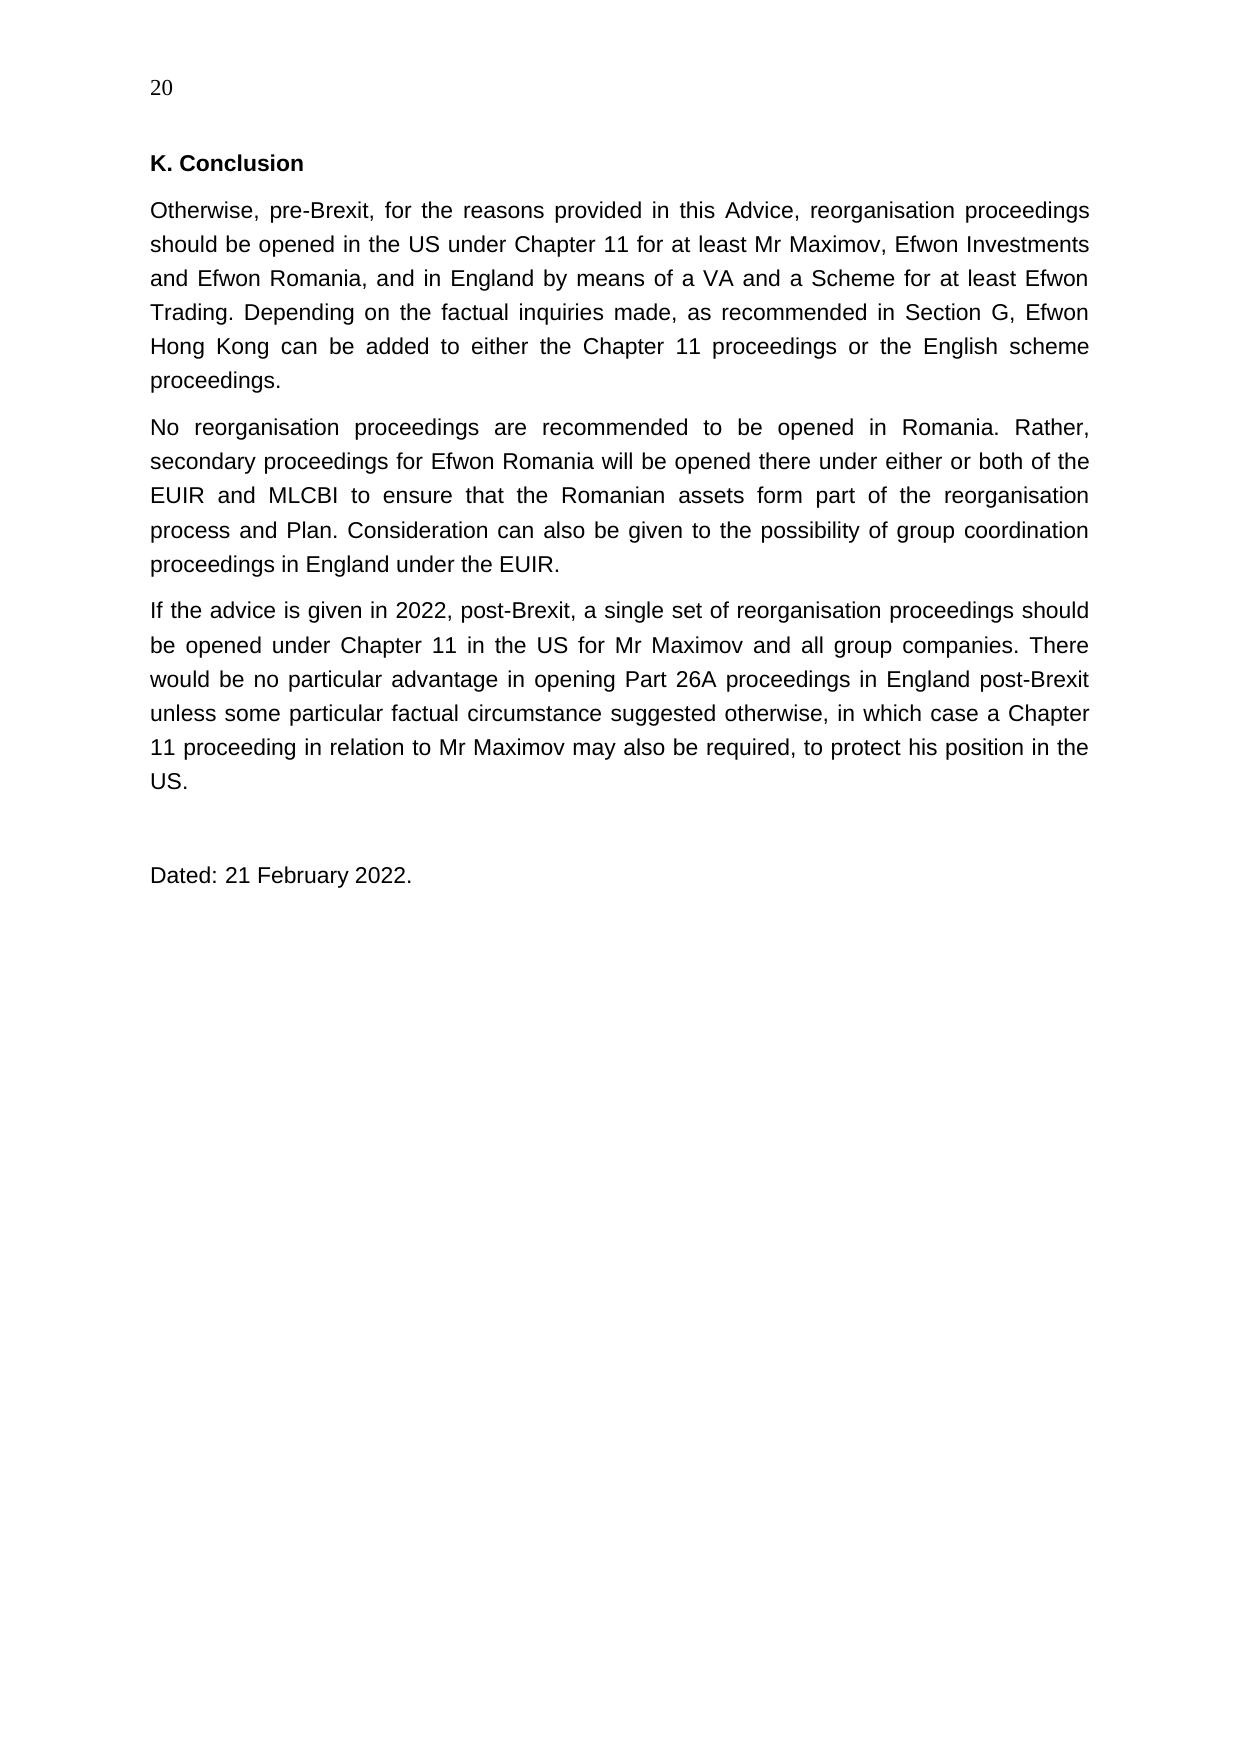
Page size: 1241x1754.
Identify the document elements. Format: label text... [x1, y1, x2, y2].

text If the advice is given in 2022, post-Brexit, a single set of reorganisation proceedings should be opened under Chapter 11 in the US for Mr Maximov and all group companies. There would be no particular advantage in opening Part 26A proceedings in England post-Brexit unless some particular factual circumstance suggested otherwise, in which case a Chapter 11 proceeding in relation to Mr Maximov may also be required, to protect his position in the US. [150, 597, 1090, 795]
text No reorganisation proceedings are recommended to be opened in Romania. Rather, secondary proceedings for Efwon Romania will be opened there under either or both of the EUIR and MLCBI to ensure that the Romanian assets form part of the reorganisation process and Plan. Consideration can also be given to the possibility of group coordination proceedings in England under the EUIR. [150, 414, 1090, 577]
text Dated: 21 February 2022. [150, 862, 1090, 888]
text Otherwise, pre-Brexit, for the reasons provided in this Advice, reorganisation proceedings should be opened in the US under Chapter 11 for at least Mr Maximov, Efwon Investments and Efwon Romania, and in England by means of a VA and a Scheme for at least Efwon Trading. Depending on the factual inquiries made, as recommended in Section G, Efwon Hong Kong can be added to either the Chapter 11 proceedings or the English scheme proceedings. [150, 197, 1090, 394]
text K. Conclusion [150, 150, 1090, 176]
